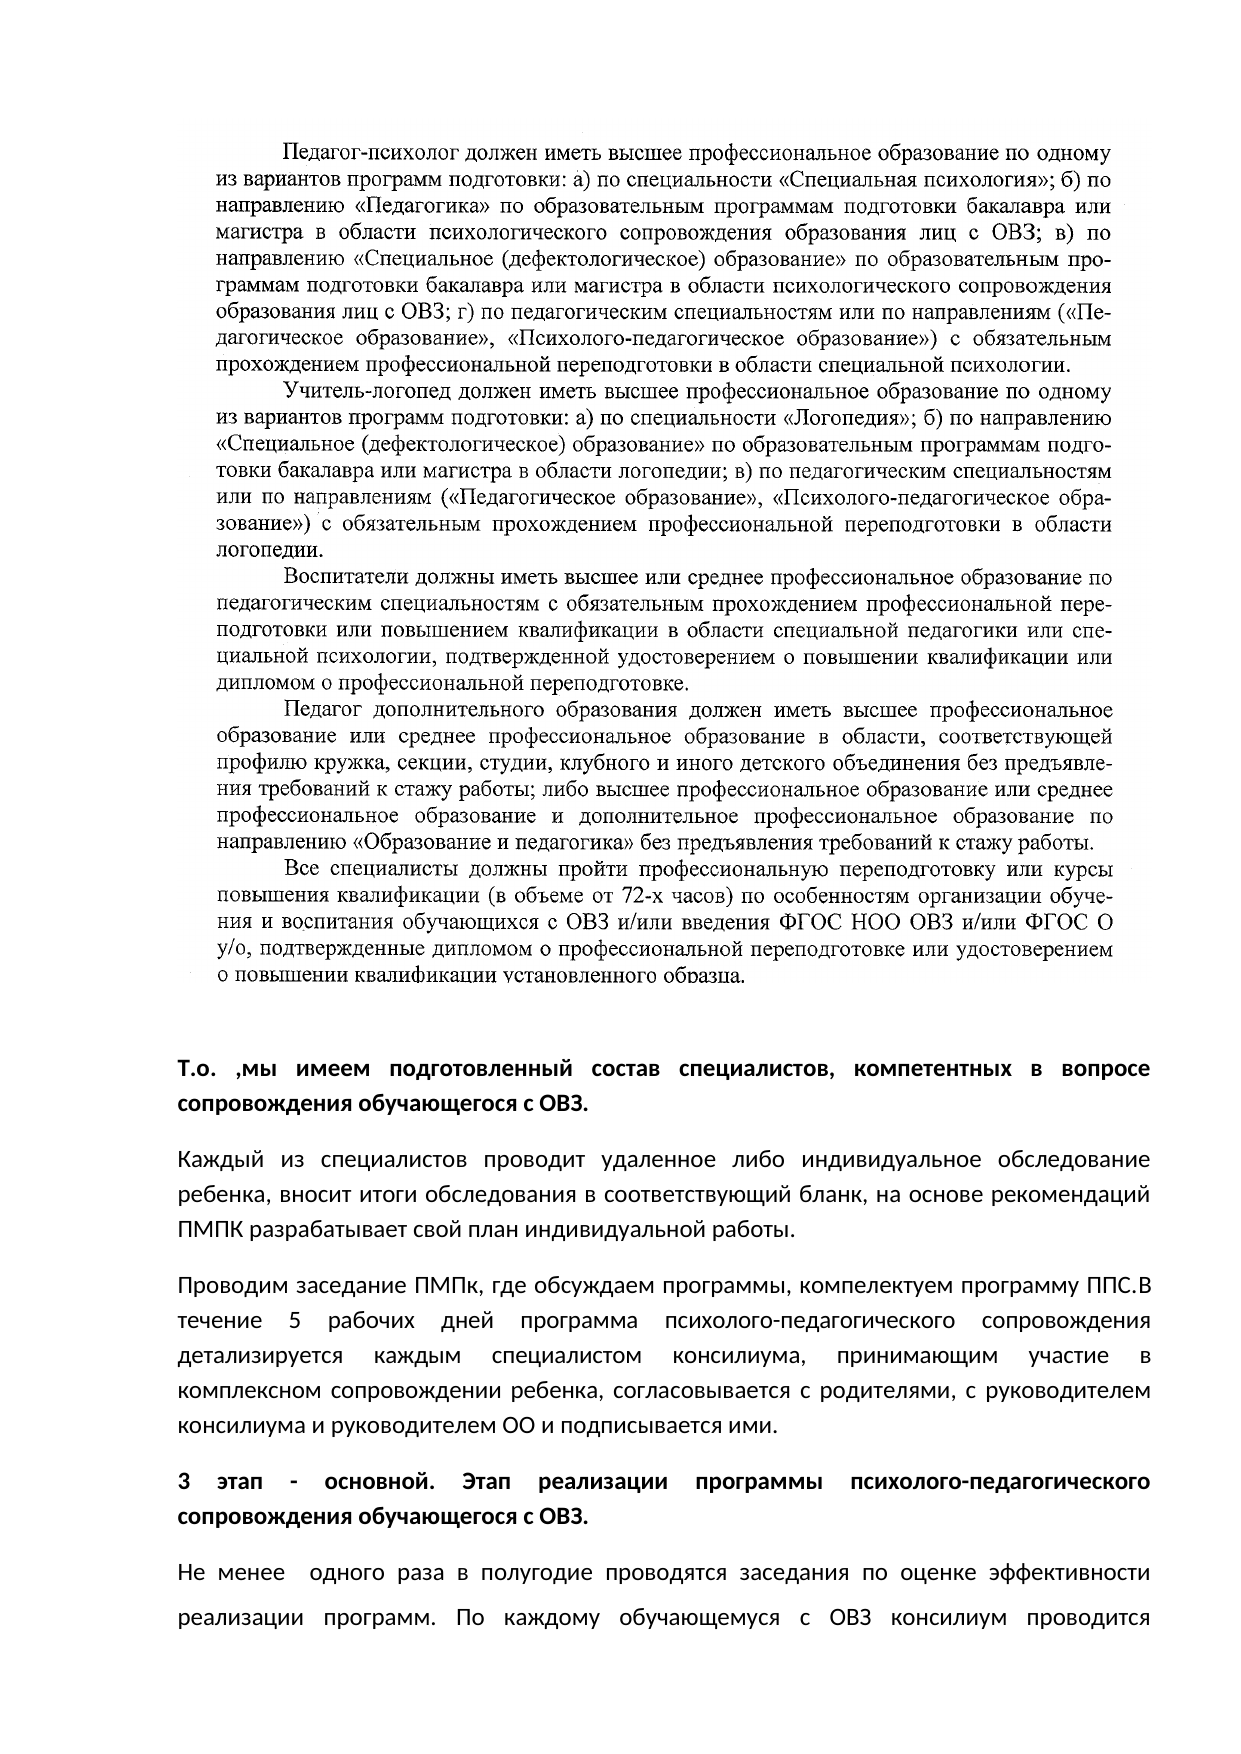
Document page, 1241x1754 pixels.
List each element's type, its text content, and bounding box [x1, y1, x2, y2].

text Проводим заседание ПМПк, где обсуждаем программы, компелектуем программу ППС.В течение 5 рабочих дней программа психолого-педагогического сопровождения детализируется каждым специалистом консилиума, принимающим участие в комплексном сопровождении ребенка, согласовывается с родителями, с руководителем консилиума и руководителем ОО и подписывается ими. [177, 1269, 1152, 1440]
text Т.о. ,мы имеем подготовленный состав специалистов, компетентных в вопросе сопровождения обучающегося с ОВЗ. [177, 1052, 1152, 1118]
text Каждый из специалистов проводит удаленное либо индивидуальное обследование ребенка, вносит итоги обследования в соответствующий бланк, на основе рекомендаций ПМПК разрабатывает свой план индивидуальной работы. [177, 1143, 1152, 1244]
text 3 этап - основной. Этап реализации программы психолого-педагогического сопровождения обучающегося с ОВЗ. [177, 1465, 1152, 1531]
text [177, 1556, 1152, 1632]
